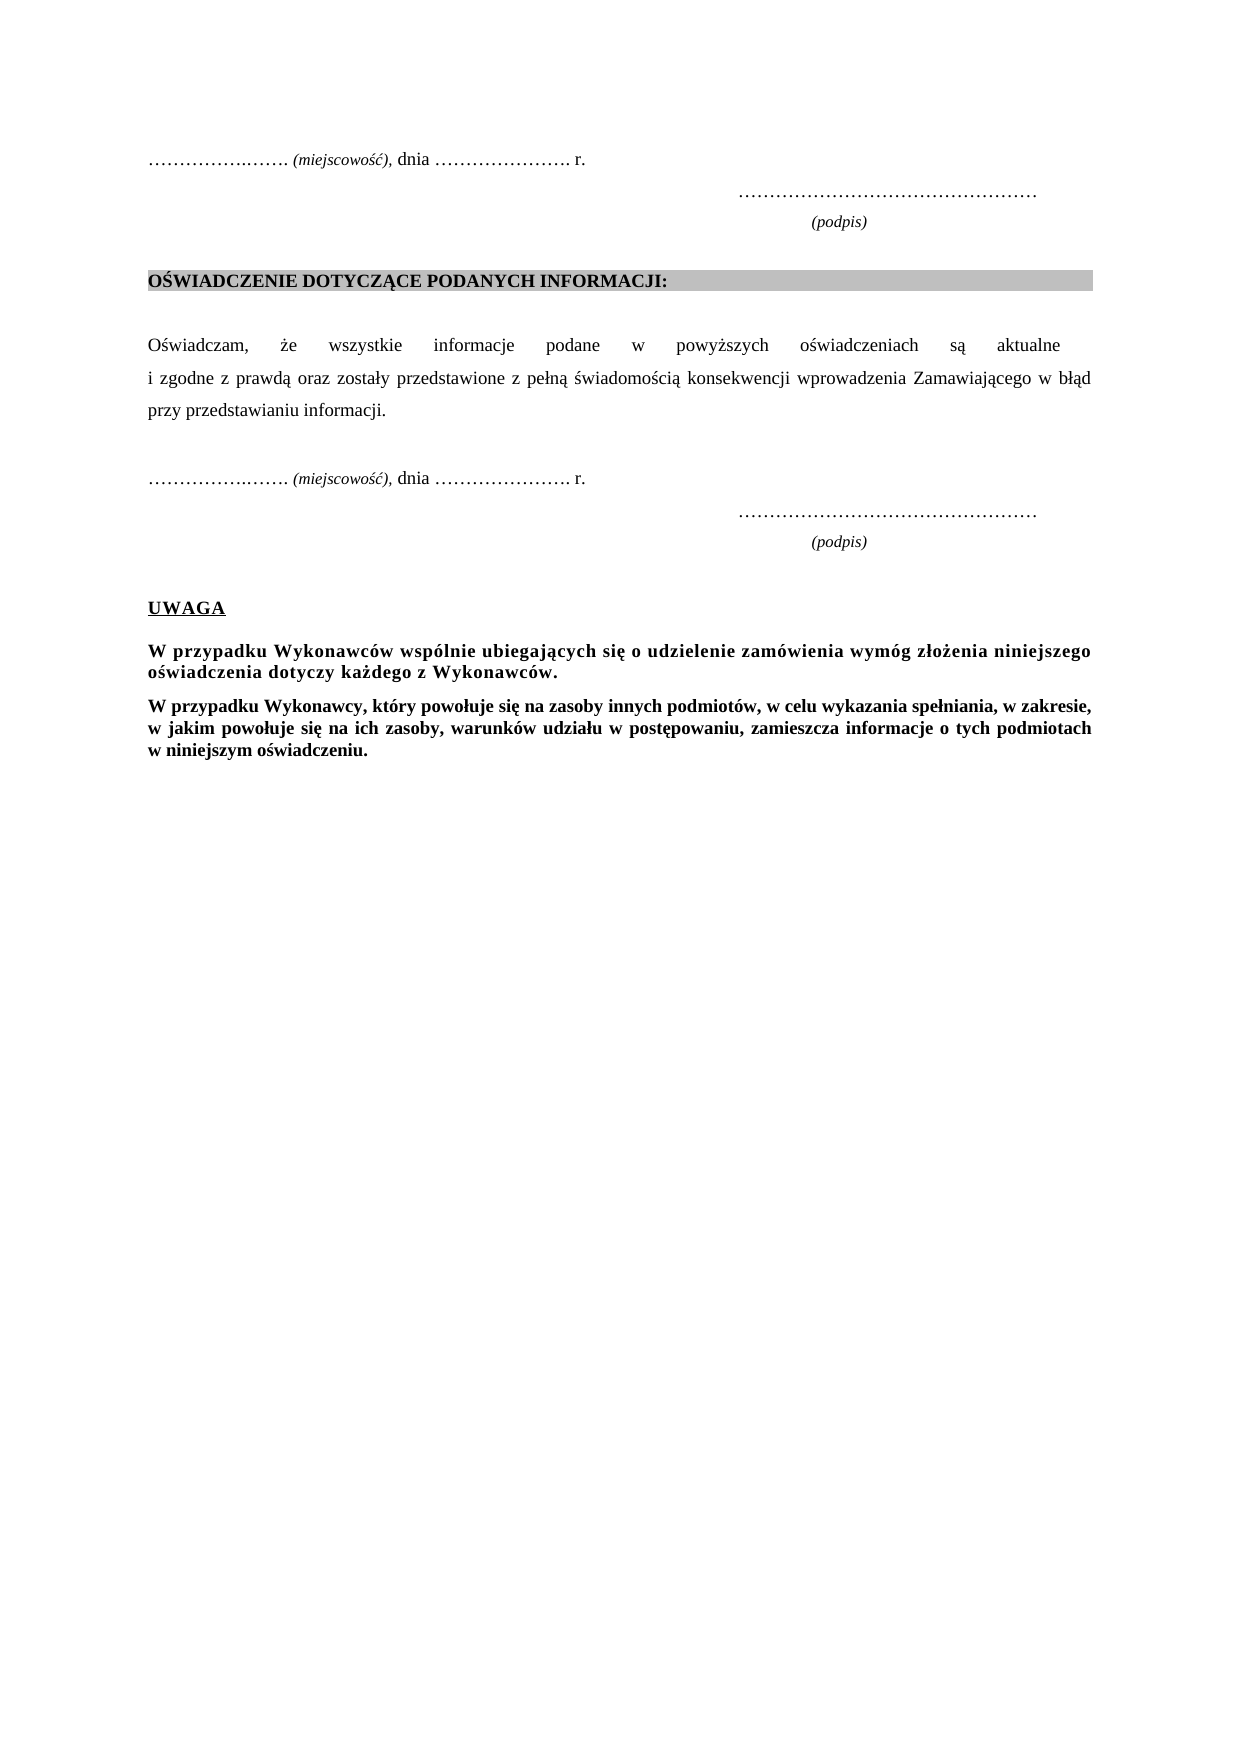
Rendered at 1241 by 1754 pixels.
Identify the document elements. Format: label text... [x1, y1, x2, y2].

text (podpis) [738, 532, 1093, 551]
text W przypadku Wykonawców wspólnie ubiegających się o udzielenie zamówienia wymóg złożenia niniejszego oświadczenia dotyczy każdego z Wykonawców. [148, 640, 1093, 683]
text W przypadku Wykonawcy, który powołuje się na zasoby innych podmiotów, w celu wykazania spełniania, w zakresie, w jakim powołuje się na ich zasoby, warunków udziału w postępowaniu, zamieszcza informacje o tych podmiotach w niniejszym oświadczeniu. [148, 695, 1093, 760]
text …………….……. (miejscowość), dnia …………………. r. [148, 467, 1093, 489]
text ………………………………………… [148, 499, 1093, 521]
text ………………………………………… [148, 180, 1093, 201]
text (podpis) [738, 212, 1093, 231]
text OŚWIADCZENIE DOTYCZĄCE PODANYCH INFORMACJI: [148, 270, 1093, 291]
text Oświadczam, że wszystkie informacje podane w powyższych oświadczeniach są aktualne i zgodne z prawdą oraz zostały przedstawione z pełną świadomością konsekwencji wprowadzenia Zamawiającego w błąd przy przedstawianiu informacji. [148, 334, 1093, 420]
text UWAGA [148, 597, 1093, 618]
text …………….……. (miejscowość), dnia …………………. r. [148, 148, 1093, 169]
